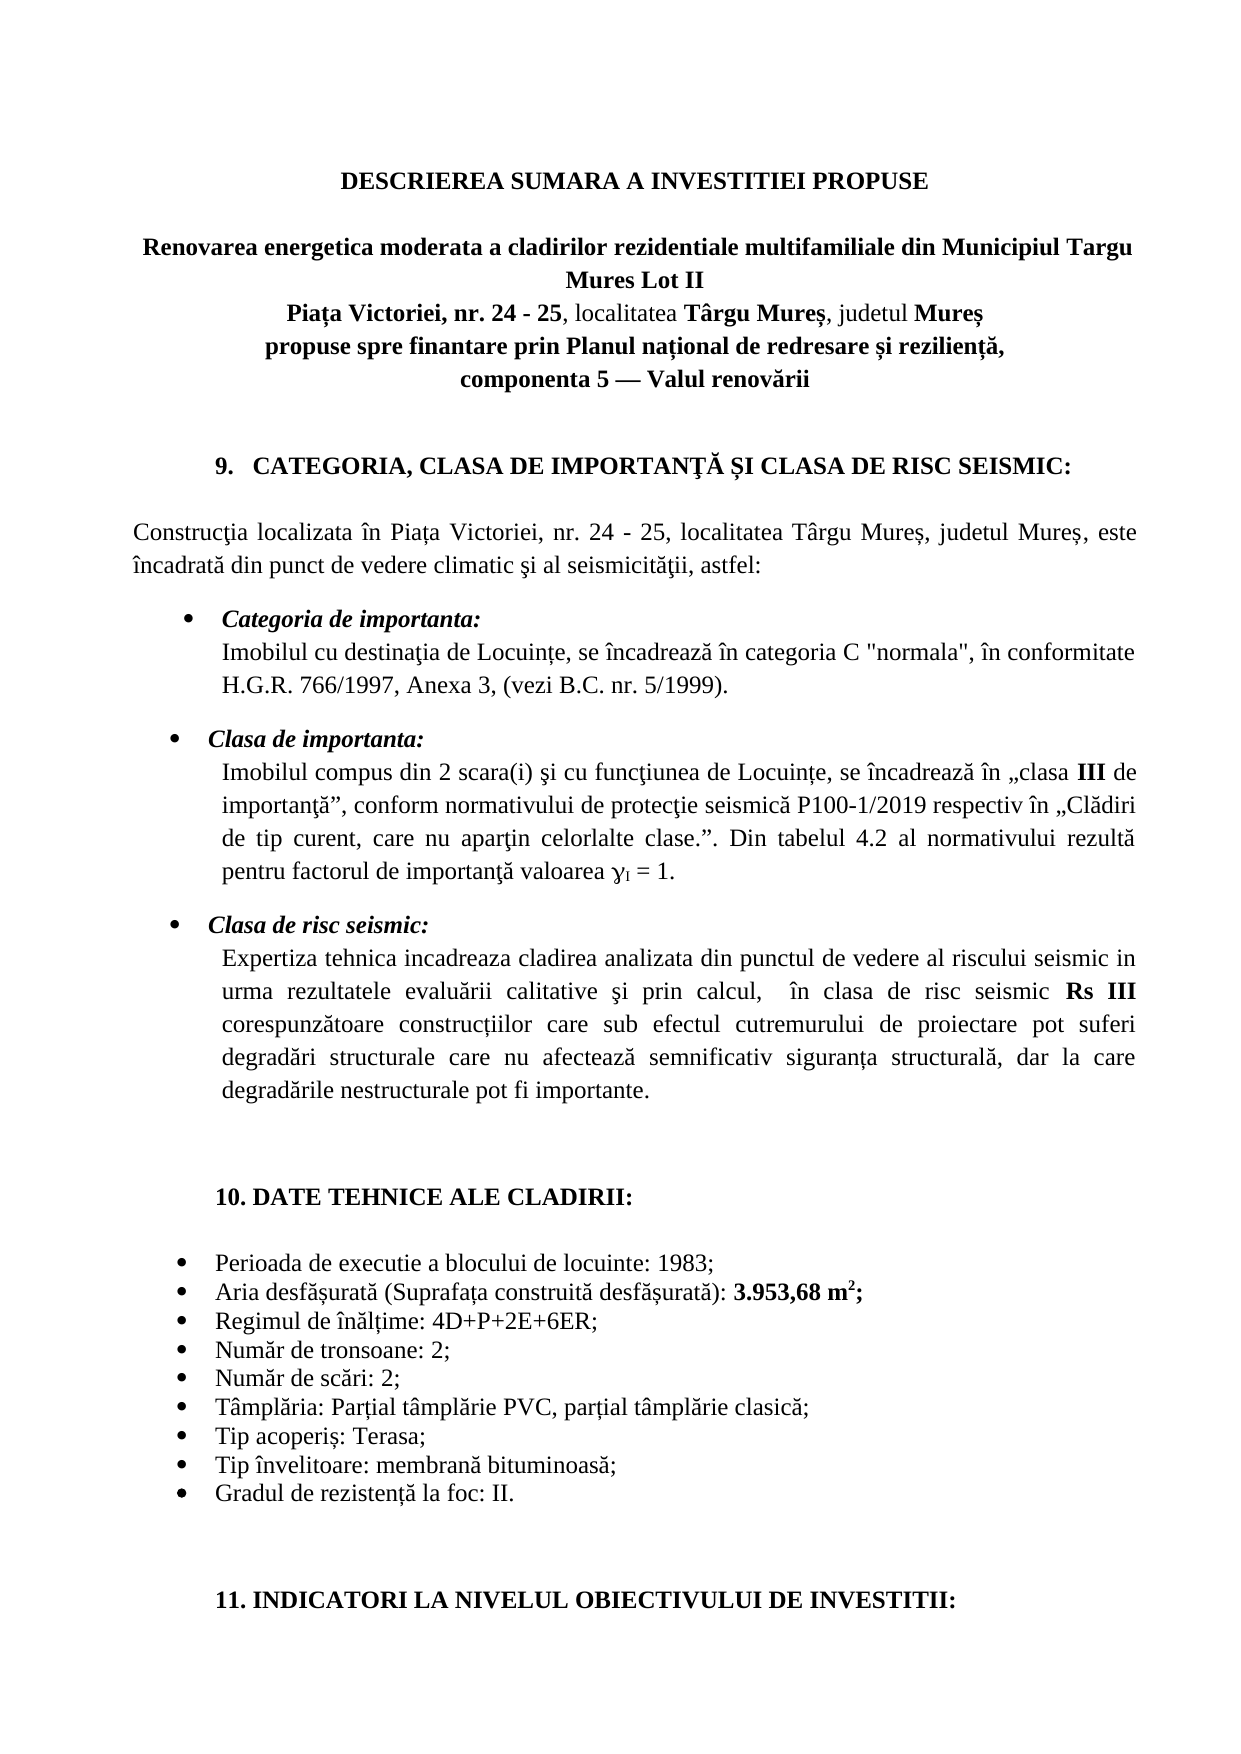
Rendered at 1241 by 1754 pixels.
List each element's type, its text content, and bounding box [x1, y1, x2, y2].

text Piața Victoriei, nr. 24 - 25, localitatea Târgu Mureș, judetul Mureș [133, 298, 1137, 327]
text Expertiza tehnica incadreaza cladirea analizata din punctul de vedere al riscului seismic in urma rezultatele evaluării calitative şi prin calcul, în clasa de risc seismic Rs III corespunzătoare construcțiilor care sub efectul cutremurului de proiectare pot suferi degradări structurale care nu afectează semnificativ siguranța structurală, dar la care degradările nestructurale pot fi importante. [222, 943, 1137, 1103]
list Tip acoperiș: Terasa; [177, 1421, 1137, 1450]
list Regimul de înălțime: 4D+P+2E+6ER; [177, 1306, 1137, 1335]
list Număr de scări: 2; [177, 1363, 1137, 1392]
list Gradul de rezistență la foc: II. [177, 1478, 1137, 1507]
list Perioada de executie a blocului de locuinte: 1983; [177, 1248, 1137, 1277]
subtitle Categoria de importanta: [184, 604, 1137, 633]
subtitle INDICATORI LA NIVELUL OBIECTIVULUI DE INVESTITII: [215, 1586, 1137, 1614]
list Număr de tronsoane: 2; [177, 1335, 1137, 1363]
text componenta 5 — Valul renovării [133, 364, 1137, 393]
list Tâmplăria: Parțial tâmplărie PVC, parțial tâmplărie clasică; [177, 1392, 1137, 1421]
text Imobilul compus din 2 scara(i) şi cu funcţiunea de Locuințe, se încadrează în „clasa III de importanţă”, conform normativului de protecţie seismică P100-1/2019 respectiv în „Clădiri de tip curent, care nu aparţin celorlalte clase.”. Din tabelul 4.2 al normativului rezultă pentru factorul de importanţă valoarea I = 1. [222, 757, 1137, 884]
text DESCRIEREA SUMARA A INVESTITIEI PROPUSE [133, 166, 1137, 195]
text propuse spre finantare prin Planul național de redresare și reziliență, [133, 331, 1137, 360]
subtitle Clasa de risc seismic: [170, 910, 1137, 938]
subtitle CATEGORIA, CLASA DE IMPORTANŢĂ ȘI CLASA DE RISC SEISMIC: [215, 451, 1137, 480]
text Imobilul cu destinaţia de Locuințe, se încadrează în categoria C "normala", în conformitate H.G.R. 766/1997, Anexa 3, (vezi B.C. nr. 5/1999). [222, 637, 1137, 699]
list Aria desfășurată (Suprafața construită desfășurată): 3.953,68 m2; [177, 1277, 1137, 1306]
subtitle Clasa de importanta: [170, 724, 1137, 752]
text Renovarea energetica moderata a cladirilor rezidentiale multifamiliale din Municipiul Targu Mures Lot II [133, 232, 1137, 294]
list Tip învelitoare: membrană bituminoasă; [177, 1450, 1137, 1478]
subtitle DATE TEHNICE ALE CLADIRII: [215, 1182, 1137, 1211]
text Construcţia localizata în Piața Victoriei, nr. 24 - 25, localitatea Târgu Mureș, judetul Mureș, este încadrată din punct de vedere climatic şi al seismicităţii, astfel: [133, 517, 1137, 579]
